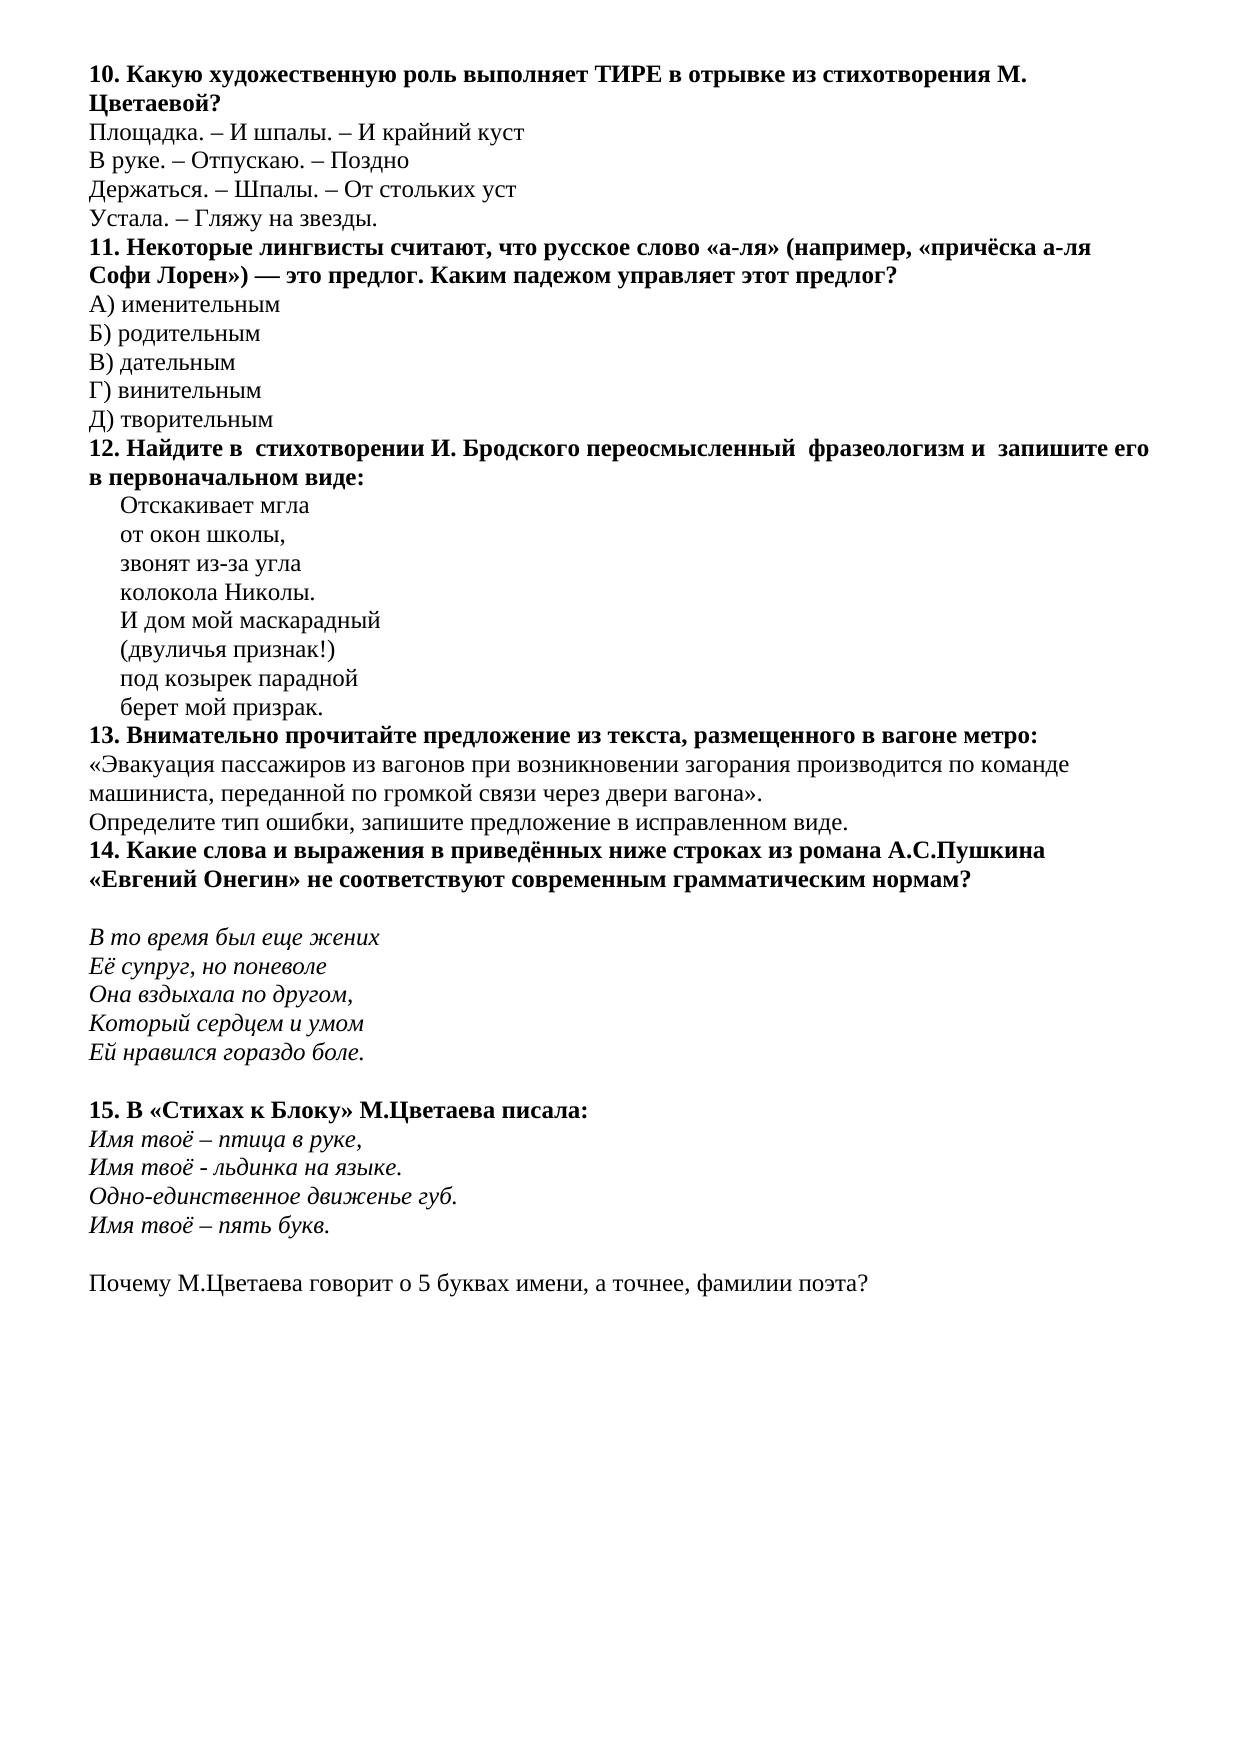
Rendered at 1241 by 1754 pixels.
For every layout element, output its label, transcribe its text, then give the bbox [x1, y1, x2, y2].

text Почему М.Цветаева говорит о 5 буквах имени, а точнее, фамилии поэта? [89, 1268, 1152, 1297]
text В то время был еще жених Её супруг, но поневоле Она вздыхала по другом, Который сердцем и умом Ей нравился гораздо боле. [89, 922, 1152, 1066]
text 15. В «Стихах к Блоку» М.Цветаева писала: Имя твоё – птица в руке, Имя твоё - льдинка на языке. Одно-единственное движенье губ. Имя твоё – пять букв. [89, 1095, 1152, 1239]
text 10. Какую художественную роль выполняет ТИРЕ в отрывке из стихотворения М. Цветаевой? Площадка. – И шпалы. – И крайний куст В руке. – Отпускаю. – Поздно Держаться. – Шпалы. – От стольких уст Устала. – Гляжу на звезды. 11. Некоторые лингвисты считают, что русское слово «а-ля» (например, «причёска а-ля Софи Лорен») — это предлог. Каким падежом управляет этот предлог? А) именительным Б) родительным В) дательным Г) винительным Д) творительным 12. Найдите в стихотворении И. Бродского переосмысленный фразеологизм и запишите его в первоначальном виде: Отскакивает мгла от окон школы, звонят из-за угла колокола Николы. И дом мой маскарадный (двуличья признак!) под козырек парадной берет мой призрак. 13. Внимательно прочитайте предложение из текста, размещенного в вагоне метро: «Эвакуация пассажиров из вагонов при возникновении загорания производится по команде машиниста, переданной по громкой связи через двери вагона». Определите тип ошибки, запишите предложение в исправленном виде. 14. Какие слова и выражения в приведённых ниже строках из романа А.С.Пушкина «Евгений Онегин» не соответствуют современным грамматическим нормам? [89, 59, 1152, 893]
